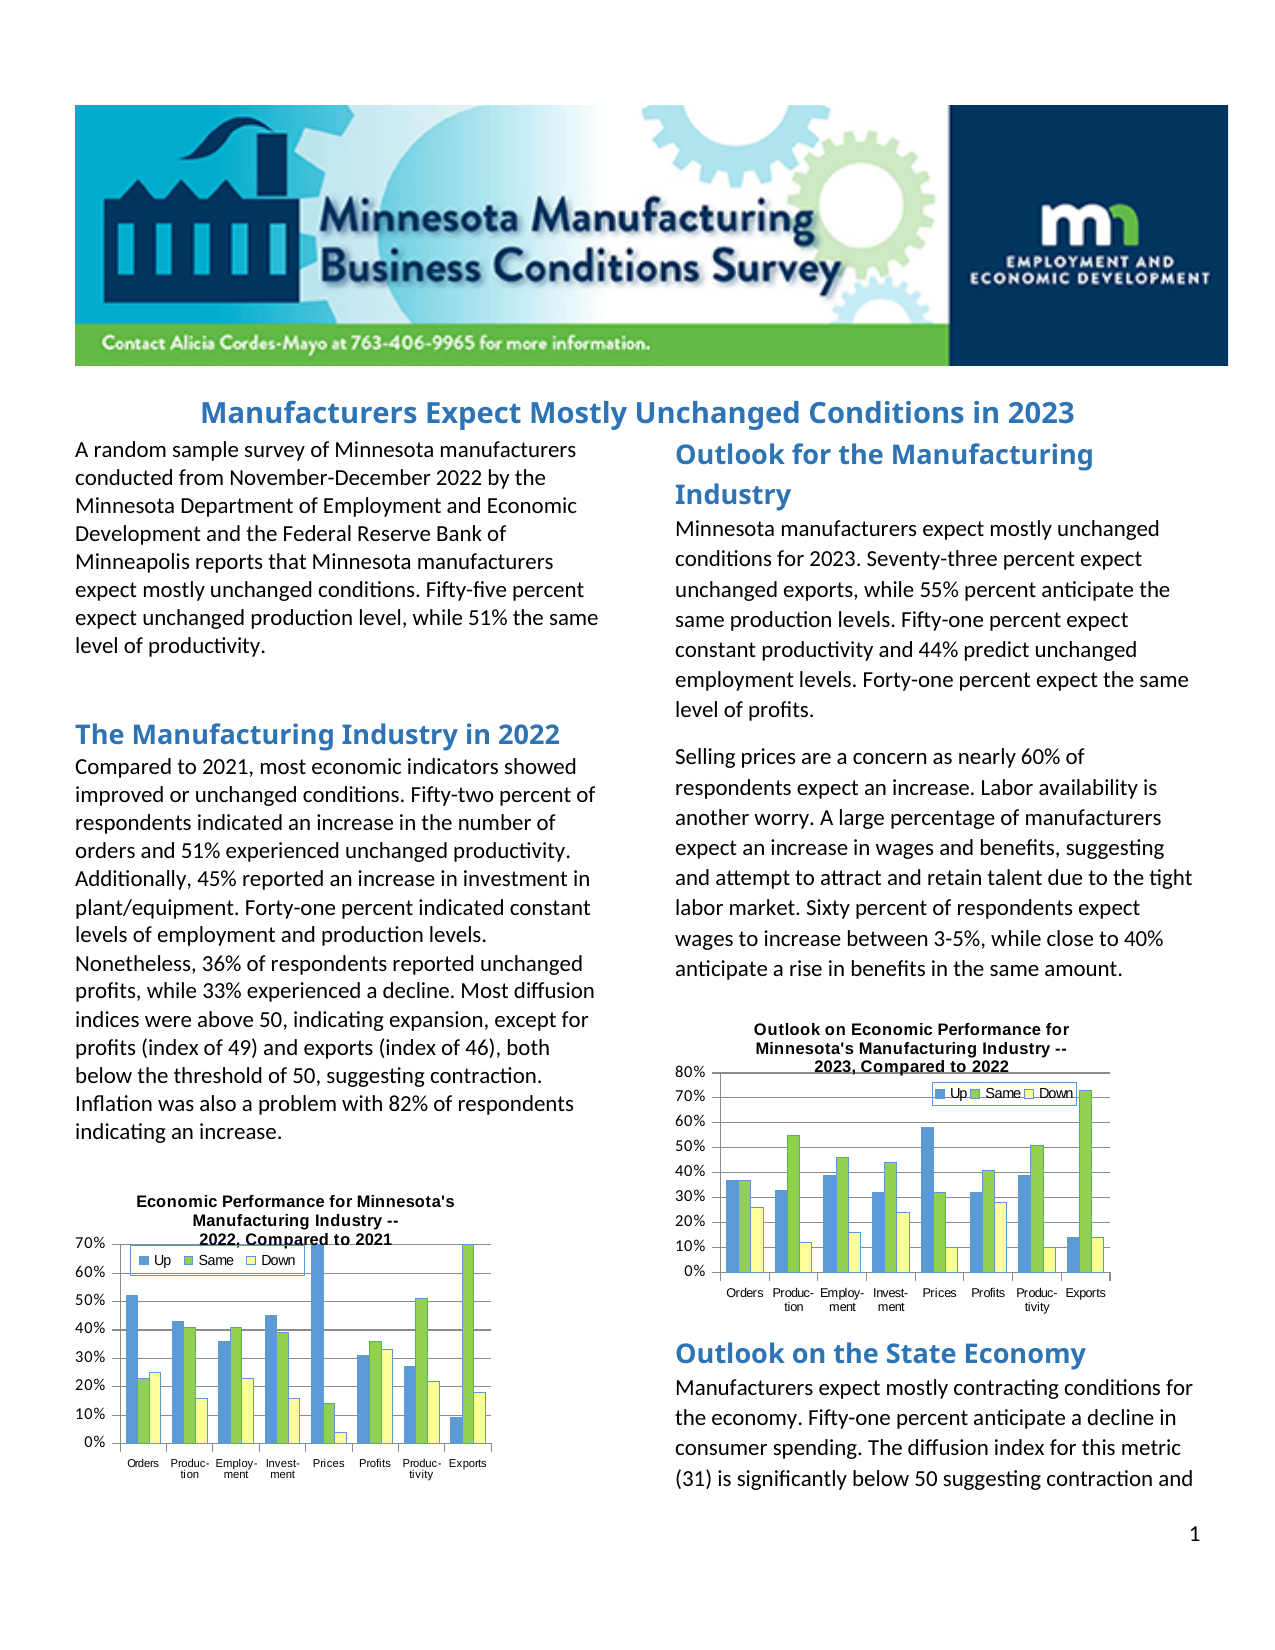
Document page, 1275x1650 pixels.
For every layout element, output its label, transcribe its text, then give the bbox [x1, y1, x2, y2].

subtitle Manufacturers Expect Mostly Unchanged Conditions in 2023 [75, 393, 1200, 432]
text A random sample survey of Minnesota manufacturers conducted from November-December 2022 by the Minnesota Department of Employment and Economic Development and the Federal Reserve Bank of Minneapolis reports that Minnesota manufacturers expect mostly unchanged conditions. Fifty-five percent expect unchanged production level, while 51% the same level of productivity. [75, 435, 600, 659]
text Outlook for the Manufacturing Industry Minnesota manufacturers expect mostly unchanged conditions for 2023. Seventy-three percent expect unchanged exports, while 55% percent anticipate the same production levels. Fifty-one percent expect constant productivity and 44% predict unchanged employment levels. Forty-one percent expect the same level of profits. [675, 435, 1200, 723]
text Selling prices are a concern as nearly 60% of respondents expect an increase. Labor availability is another worry. A large percentage of manufacturers expect an increase in wages and benefits, suggesting and attempt to attract and retain talent due to the tight labor market. Sixty percent of respondents expect wages to increase between 3-5%, while close to 40% anticipate a rise in benefits in the same amount. [675, 742, 1200, 982]
text The Manufacturing Industry in 2022 Compared to 2021, most economic indicators showed improved or unchanged conditions. Fifty-two percent of respondents indicated an increase in the number of orders and 51% experienced unchanged productivity. Additionally, 45% reported an increase in investment in plant/equipment. Forty-one percent indicated constant levels of employment and production levels. Nonetheless, 36% of respondents reported unchanged profits, while 33% experienced a decline. Most diffusion indices were above 50, indicating expansion, except for profits (index of 49) and exports (index of 46), both below the threshold of 50, suggesting contraction. Inflation was also a problem with 82% of respondents indicating an increase. [75, 688, 600, 1173]
picture [75, 105, 1229, 366]
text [675, 1334, 1200, 1492]
